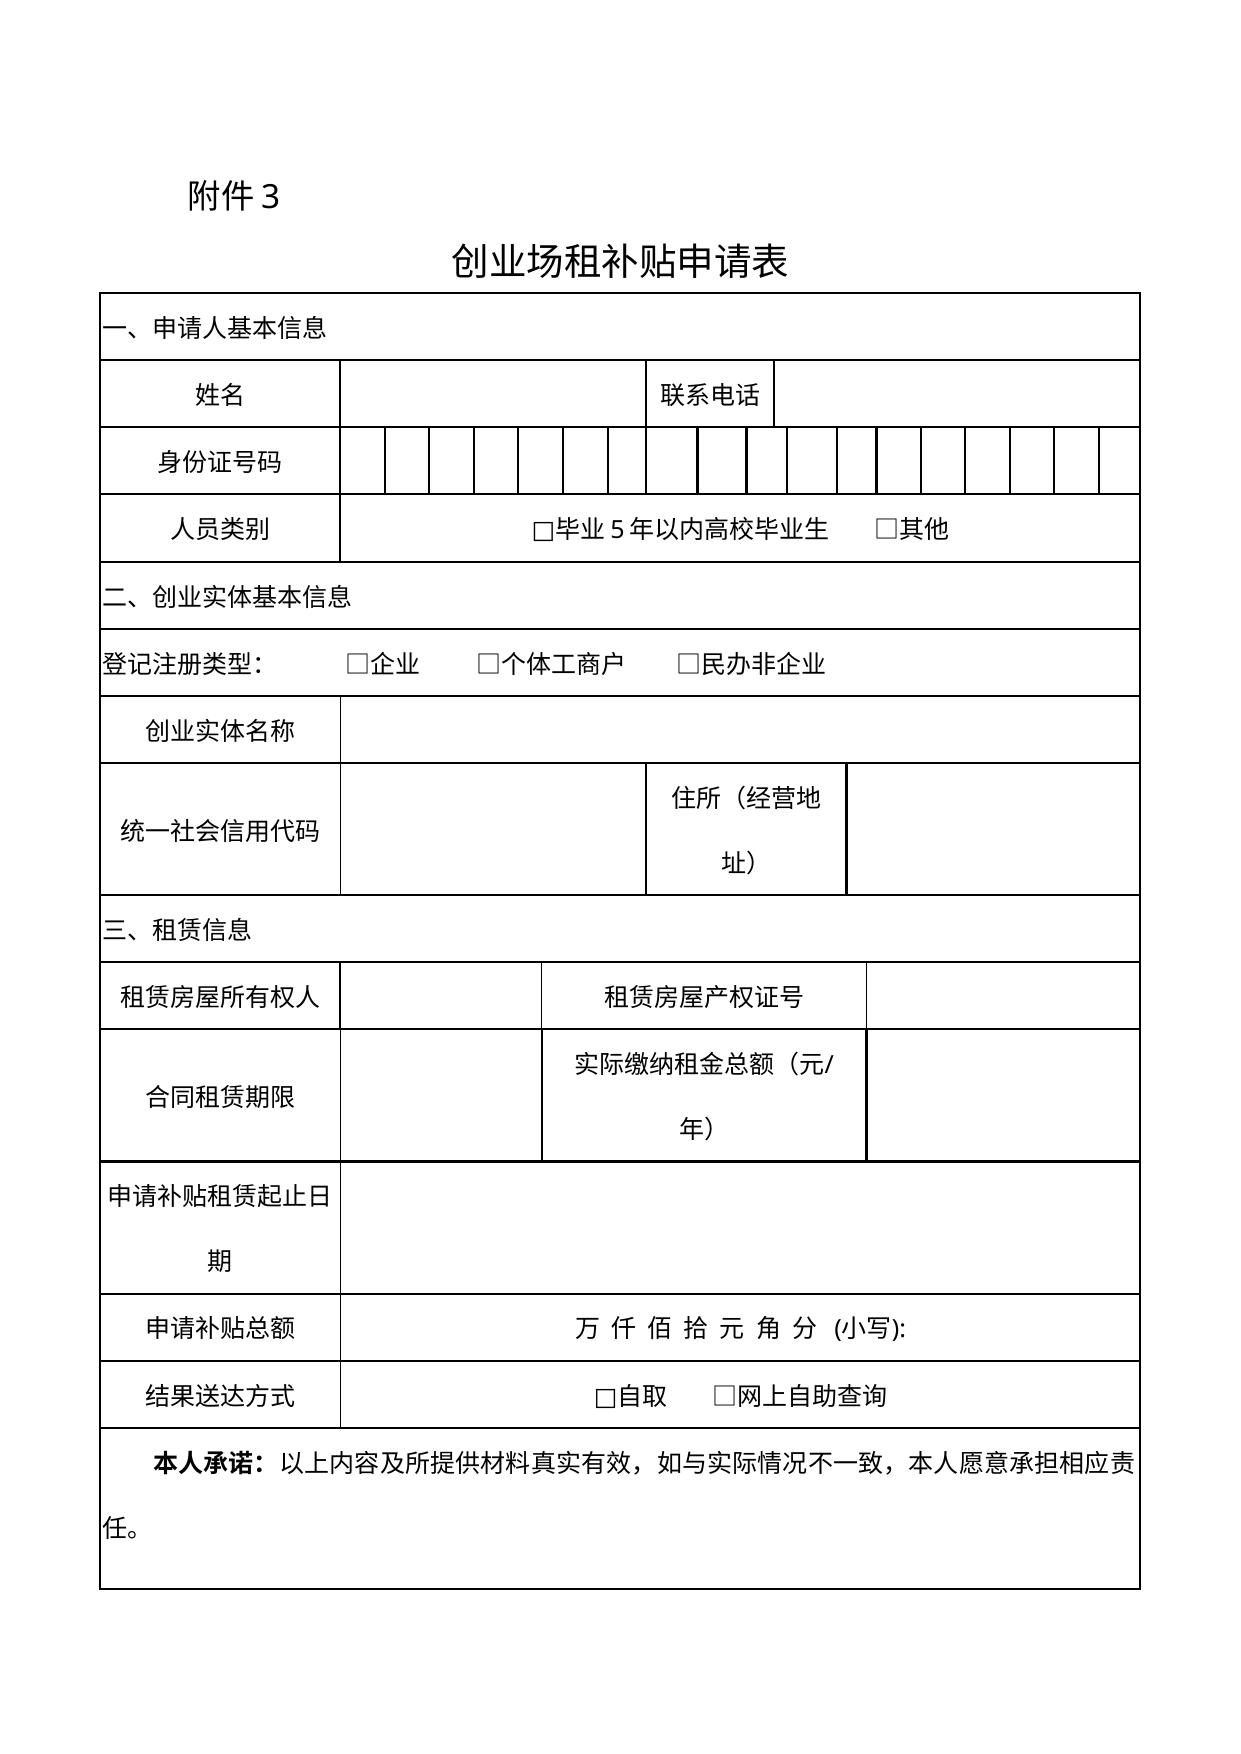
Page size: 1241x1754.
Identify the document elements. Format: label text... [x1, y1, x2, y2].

table_cell [341, 764, 645, 894]
table_cell [341, 697, 1139, 762]
table_cell 二、创业实体基本信息 [101, 563, 1139, 628]
table_cell [647, 428, 696, 493]
table_cell 人员类别 [101, 495, 339, 561]
table_cell [966, 428, 1009, 493]
table_cell 统一社会信用代码 [101, 764, 340, 894]
table_cell 租赁房屋所有权人 [101, 963, 339, 1028]
table_cell 住所（经营地址） [647, 764, 845, 894]
table_cell [1100, 428, 1139, 493]
table_cell [699, 428, 745, 493]
table_cell 万 仟 佰 拾 元 角 分 (小写): [341, 1295, 1139, 1359]
text 附件3 [187, 162, 1053, 227]
table_cell 申请补贴总额 [101, 1295, 340, 1359]
table_cell [788, 428, 836, 493]
table_cell □自取 □网上自助查询 [341, 1362, 1139, 1427]
table_cell [748, 428, 786, 493]
table_cell 创业实体名称 [101, 697, 340, 762]
table_cell 实际缴纳租金总额（元/年） [543, 1030, 865, 1160]
table_cell 三、租赁信息 [101, 896, 1139, 961]
table_cell [475, 428, 517, 493]
table_cell [341, 1163, 1139, 1292]
table_cell [848, 764, 1139, 894]
table_cell [519, 428, 562, 493]
table_cell [609, 428, 645, 493]
table_cell 登记注册类型： □企业 □个体工商户 □民办非企业 [101, 630, 1139, 695]
table_header 一、申请人基本信息 [101, 294, 1139, 359]
table_cell [1011, 428, 1053, 493]
table_cell □毕业5年以内高校毕业生 □其他 [341, 495, 1139, 561]
table_cell 本人承诺：以上内容及所提供材料真实有效，如与实际情况不一致，本人愿意承担相应责任。 申请人（签名）： 申请日期： 年 月 日 [101, 1429, 1139, 1588]
table_cell [878, 428, 920, 493]
table_cell [341, 1030, 541, 1160]
table_cell 申请补贴租赁起止日期 [101, 1163, 340, 1292]
table_cell [838, 428, 875, 493]
text 创业场租补贴申请表 [187, 227, 1053, 292]
table_cell [867, 963, 1139, 1028]
table_cell [341, 963, 541, 1028]
table_cell 结果送达方式 [101, 1362, 340, 1427]
table_cell [868, 1030, 1139, 1160]
table_cell [1055, 428, 1098, 493]
table_cell 租赁房屋产权证号 [542, 963, 866, 1028]
table_cell 联系电话 [647, 361, 773, 426]
table_cell [341, 428, 384, 493]
table_cell [386, 428, 428, 493]
table_cell 身份证号码 [101, 428, 339, 493]
table_cell [341, 361, 645, 426]
table_cell [775, 361, 1139, 426]
table_cell 合同租赁期限 [101, 1030, 340, 1160]
table_cell [430, 428, 473, 493]
table_cell 姓名 [101, 361, 339, 426]
table_cell [564, 428, 607, 493]
table_cell [922, 428, 964, 493]
